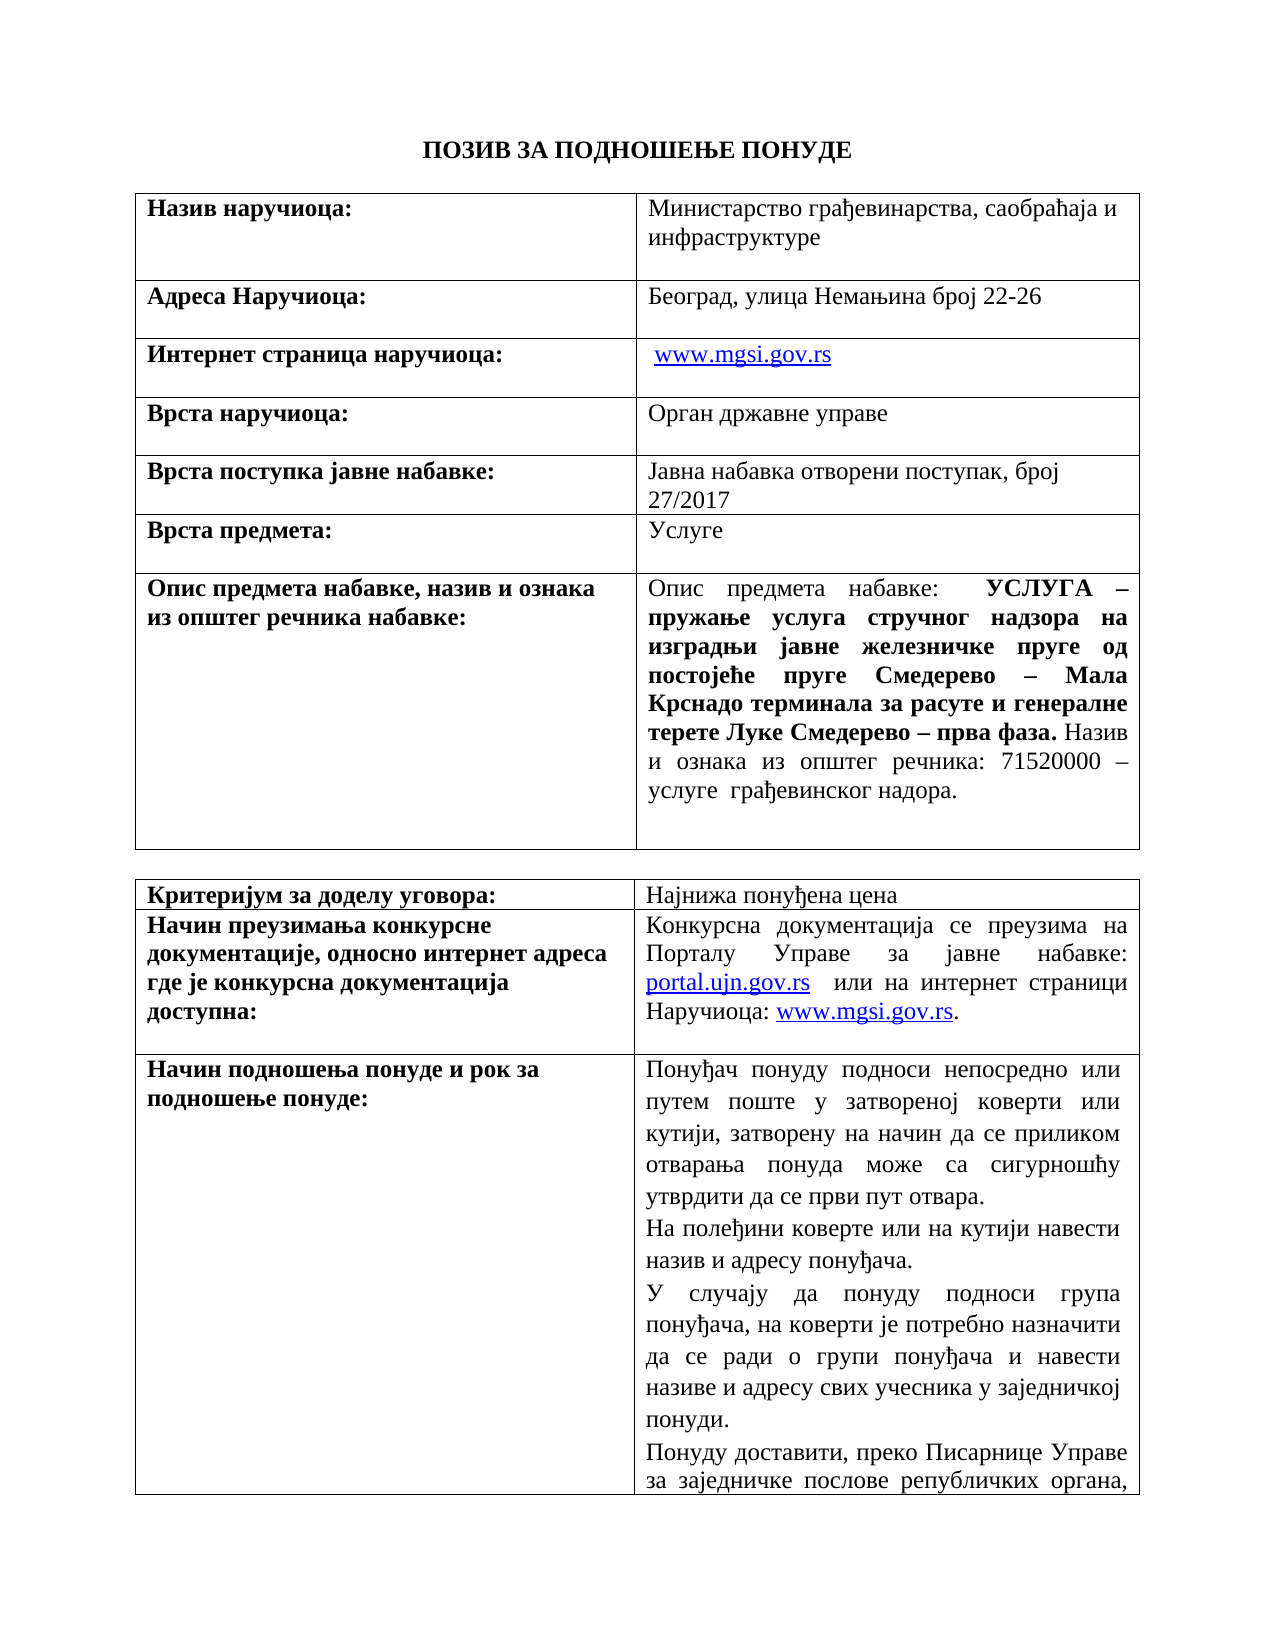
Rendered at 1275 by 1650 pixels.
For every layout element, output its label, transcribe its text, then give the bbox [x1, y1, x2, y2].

table_cell Врста поступка јавне набавке: [136, 456, 636, 514]
table_header Критеријум за доделу уговора: [136, 880, 634, 909]
table_cell Врста предмета: [136, 515, 636, 572]
table_cell Београд, улица Немањина број 22-26 [637, 281, 1139, 338]
table_cell Адреса Наручиоца: [136, 281, 636, 338]
table_header Најнижа понуђена цена [635, 880, 1139, 909]
table_header Назив наручиоца: [136, 194, 636, 280]
table_cell Начин преузимања конкурсне документације, односно интернет адреса где је конкурсна документација доступна: [136, 910, 634, 1053]
table_cell www.mgsi.gov.rs [637, 339, 1139, 397]
table_cell Опис предмета набавке: УСЛУГА – пружање услуга стручног надзора на изградњи јавне железничке пруге од постојеће пруге Смедерево – Мала Крснадо терминала за расуте и генералне терете Луке Смедерево – прва фаза. Назив и ознака из општег речника: 71520000 – услуге грађевинског надора. [637, 574, 1139, 849]
table_cell Врста наручиоца: [136, 398, 636, 455]
table_cell Интернет страница наручиоца: [136, 339, 636, 397]
table_header Министарство грађевинарства, саобраћаја и инфраструктуре [637, 194, 1139, 280]
table_cell Јавна набавка oтворени поступак, број 27/2017 [637, 456, 1139, 514]
text ПОЗИВ ЗА ПОДНОШЕЊЕ ПОНУДЕ [135, 135, 1140, 164]
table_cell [136, 1055, 634, 1494]
table_cell Услуге [637, 515, 1139, 572]
table_cell Орган државне управе [637, 398, 1139, 455]
table_cell Конкурсна документација се преузима на Порталу Управе за јавне набавке: portal.ujn.gov.rs или на интернет страници Наручиоца: www.mgsi.gov.rs. [635, 910, 1139, 1053]
table_cell Опис предмета набавке, назив и ознака из општег речника набавке: [136, 574, 636, 849]
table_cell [635, 1055, 1139, 1494]
